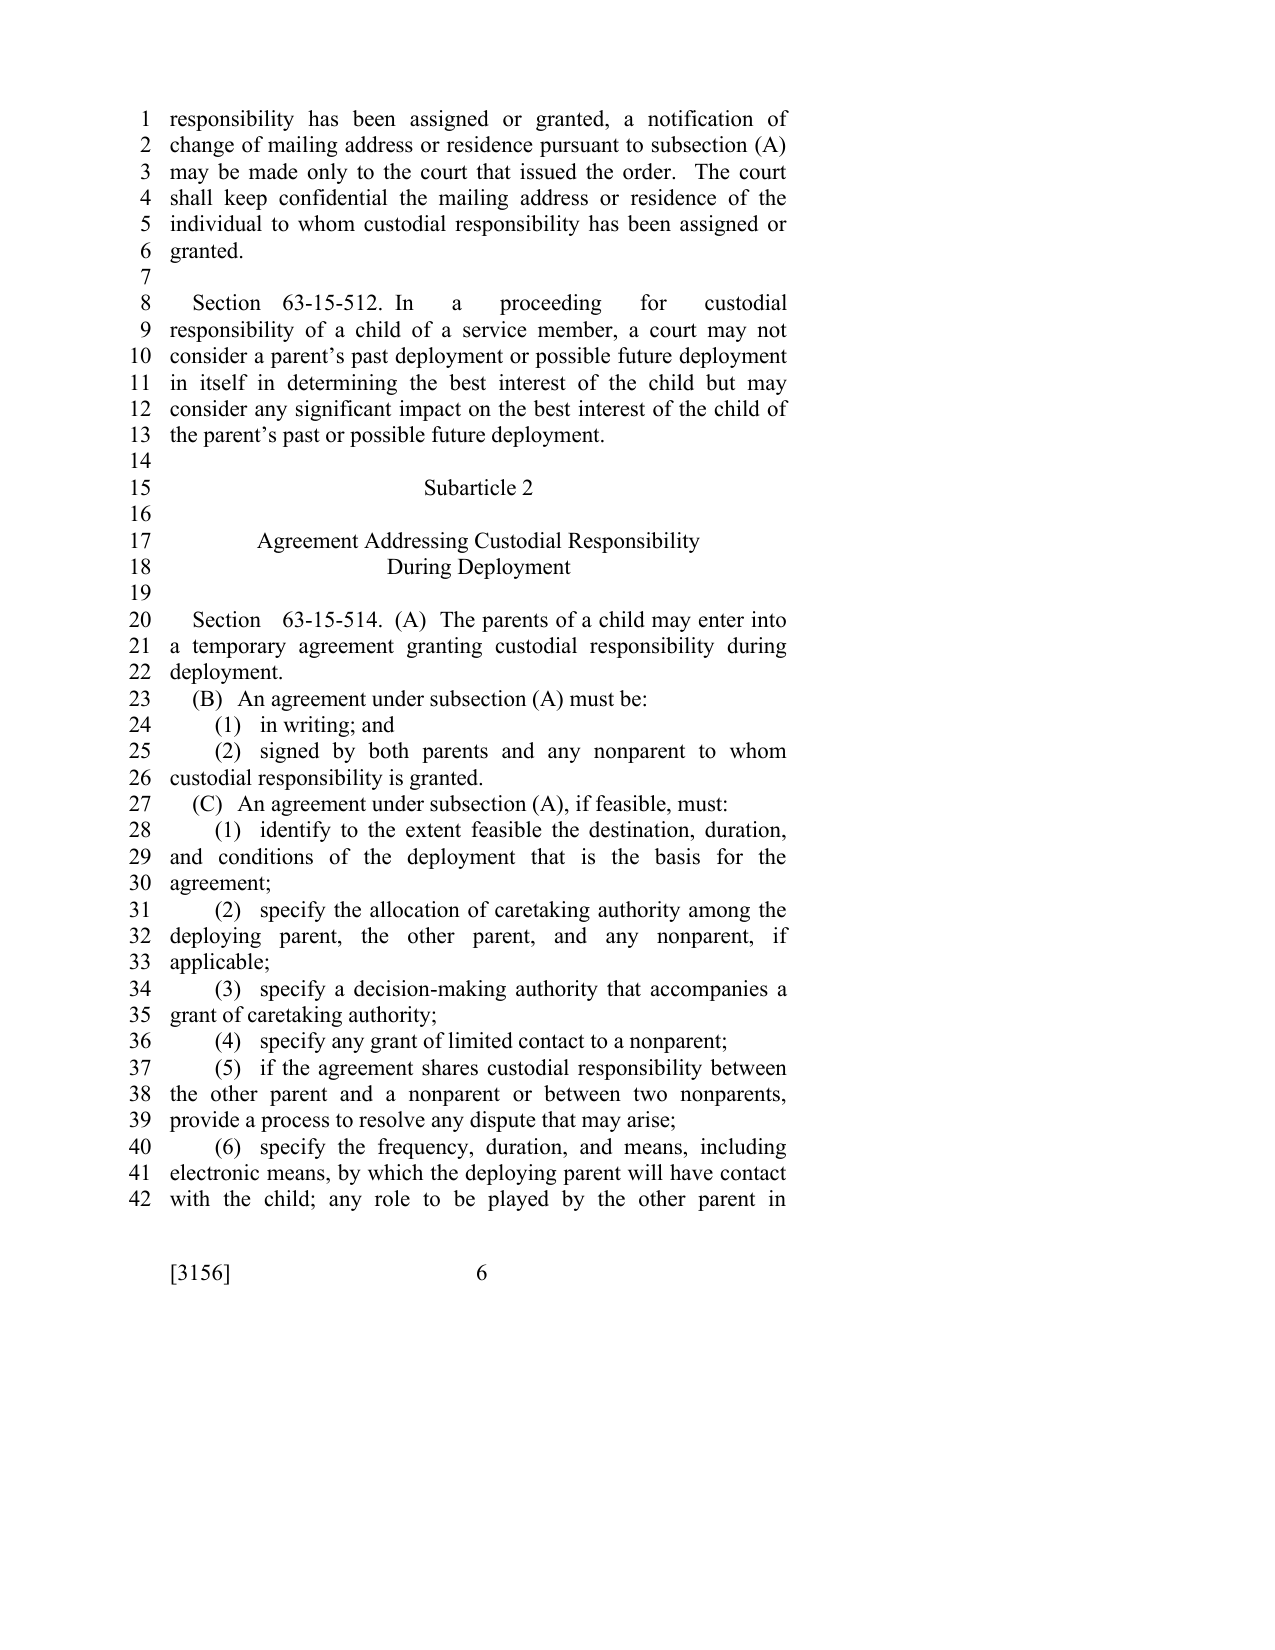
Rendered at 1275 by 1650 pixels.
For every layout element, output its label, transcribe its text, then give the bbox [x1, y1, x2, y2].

text Section 63-15-514. (A) The parents of a child may enter into a temporary agreement granting custodial responsibility during deployment. [169, 606, 787, 685]
text (1) in writing; and [169, 711, 787, 737]
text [169, 105, 787, 263]
text During Deployment [169, 553, 787, 579]
text (C) An agreement under subsection (A), if feasible, must: [169, 790, 787, 817]
text Subarticle 2 [169, 474, 787, 500]
text (1) identify to the extent feasible the destination, duration, and conditions of the deployment that is the basis for the agreement; [169, 817, 787, 896]
text (B) An agreement under subsection (A) must be: [169, 685, 787, 711]
text (5) if the agreement shares custodial responsibility between the other parent and a nonparent or between two nonparents, provide a process to resolve any dispute that may arise; [169, 1054, 787, 1133]
text Section 63-15-512. In a proceeding for custodial responsibility of a child of a service member, a court may not consider a parent’s past deployment or possible future deployment in itself in determining the best interest of the child but may consider any significant impact on the best interest of the child of the parent’s past or possible future deployment. [169, 289, 787, 448]
text (4) specify any grant of limited contact to a nonparent; [169, 1027, 787, 1054]
text (2) specify the allocation of caretaking authority among the deploying parent, the other parent, and any nonparent, if applicable; [169, 896, 787, 975]
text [169, 1133, 787, 1212]
text Agreement Addressing Custodial Responsibility [169, 527, 787, 553]
text (3) specify a decision-making authority that accompanies a grant of caretaking authority; [169, 975, 787, 1027]
text (2) signed by both parents and any nonparent to whom custodial responsibility is granted. [169, 737, 787, 790]
